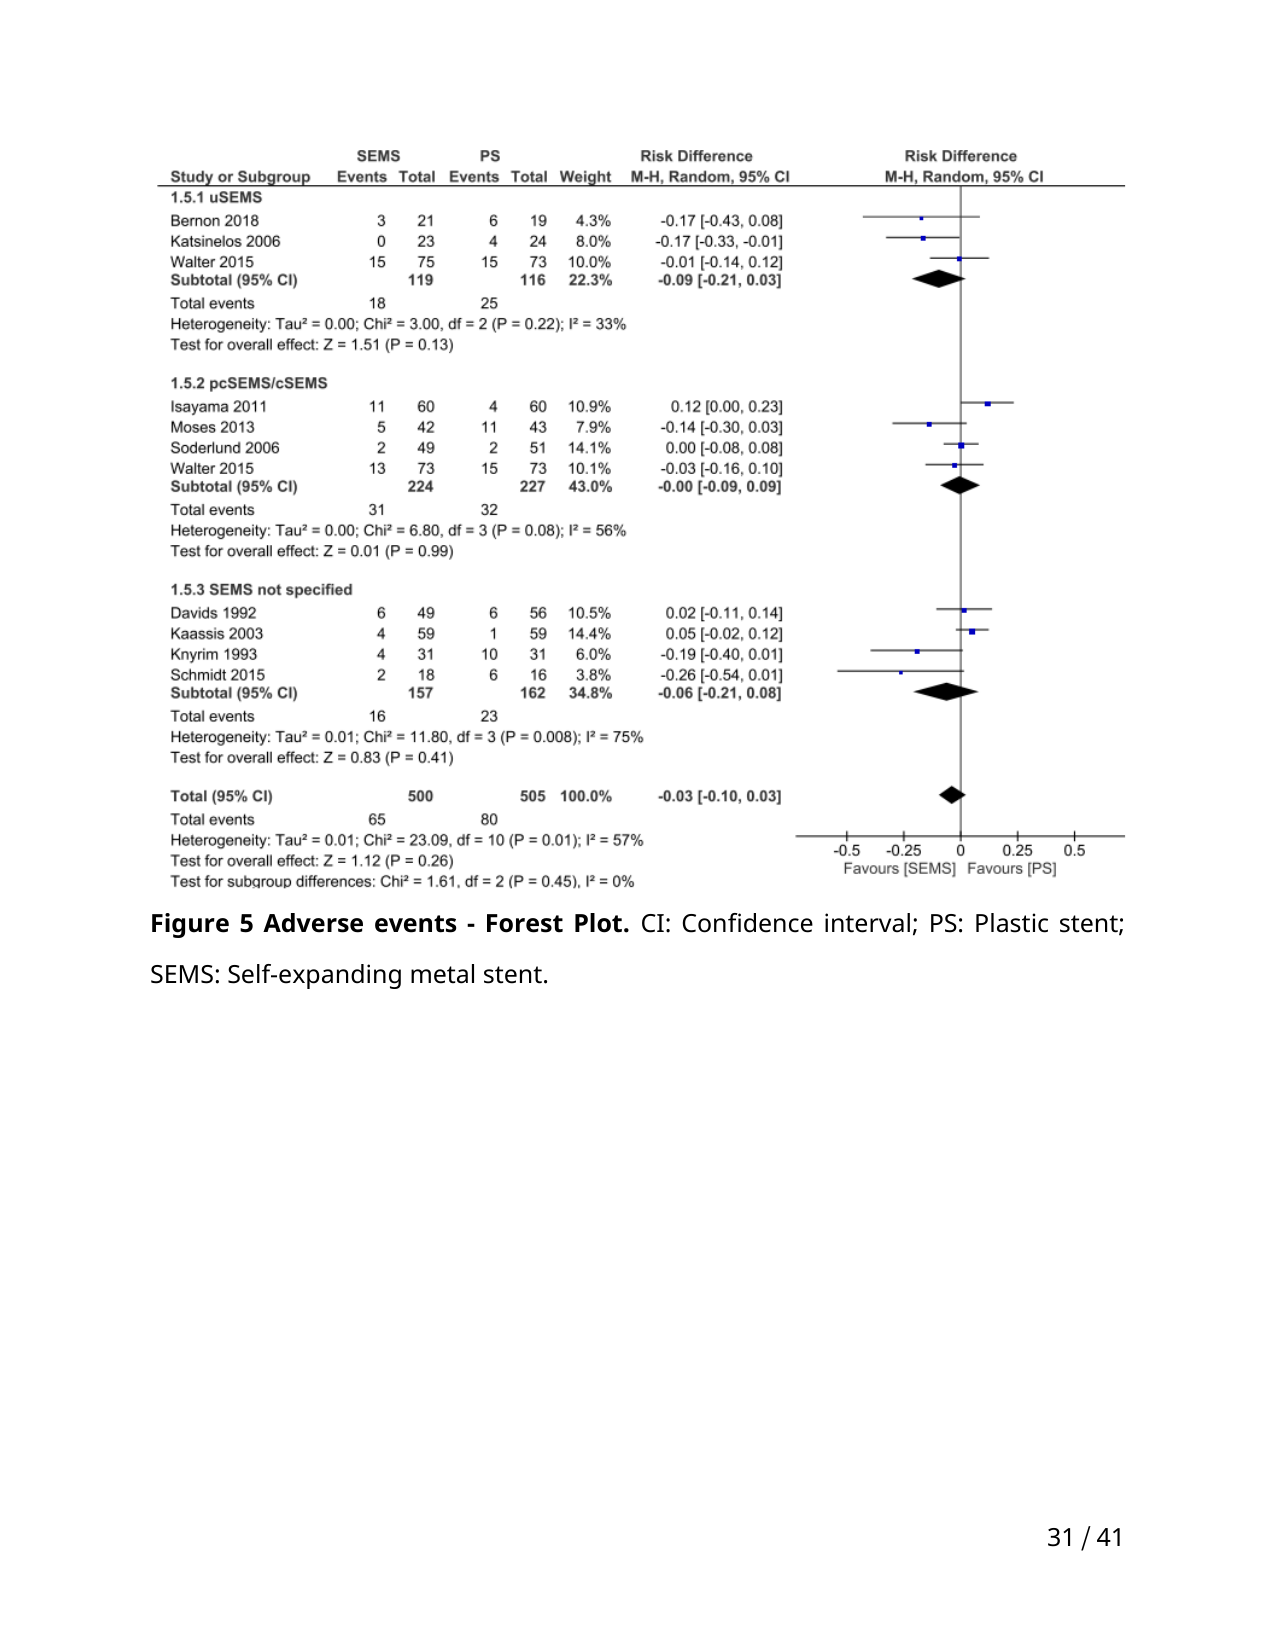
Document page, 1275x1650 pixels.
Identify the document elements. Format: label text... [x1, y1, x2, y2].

text Figure 5 Adverse events - Forest Plot. CI: Confidence interval; PS: Plastic stent; SEMS: Self-expanding metal stent. [150, 906, 1125, 991]
picture [150, 150, 1125, 892]
